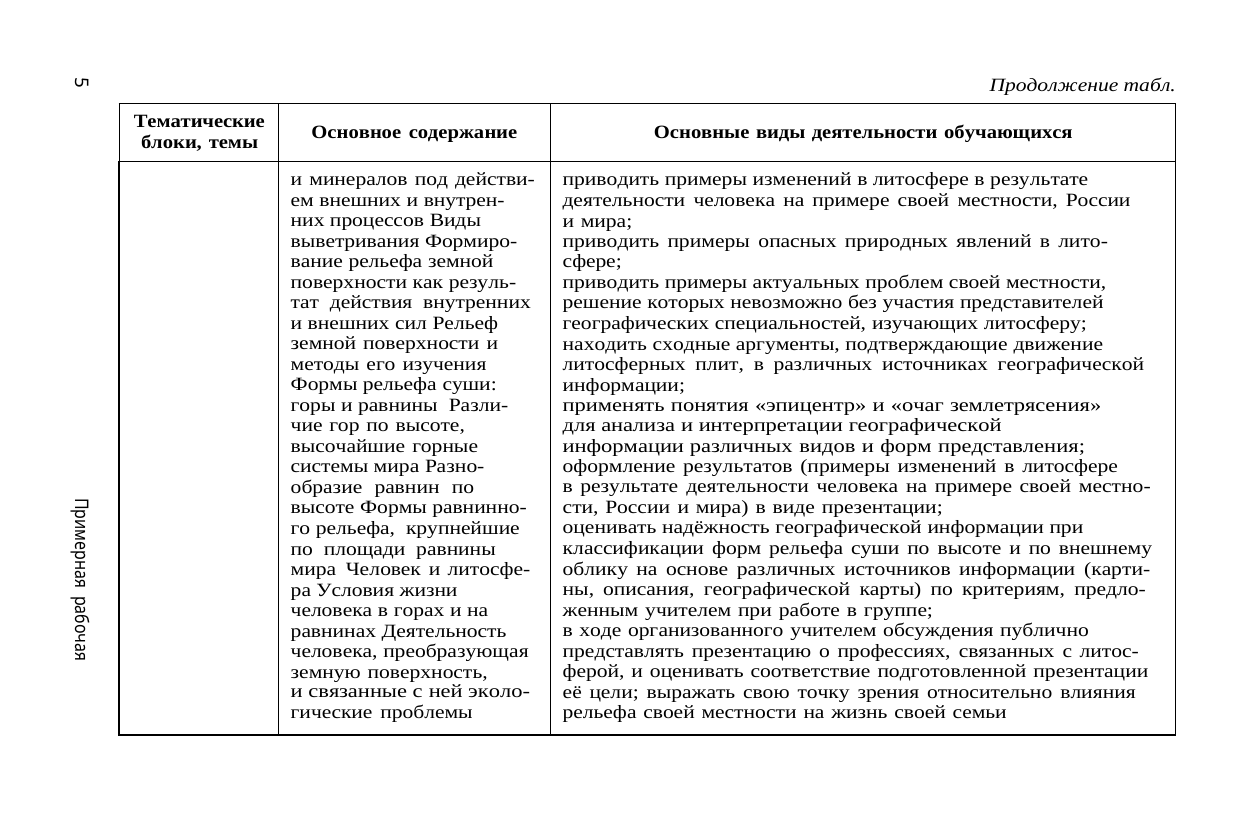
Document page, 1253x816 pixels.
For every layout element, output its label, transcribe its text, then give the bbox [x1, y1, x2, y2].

table_cell и минералов под действи- ем внешних и внутрен- них процессов Виды выветривания Формиро- вание рельефа земной поверхности как резуль- тат действия внутренних и внешних сил Рельеф земной поверхности и методы его изучения Формы рельефа суши: горы и равнины Разли- чие гор по высоте, высочайшие горные системы мира Разно- образие равнин по высоте Формы равнинно- го рельефа, крупнейшие по площади равнины мира Человек и литосфе- ра Условия жизни человека в горах и на равнинах Деятельность человека, преобразующая земную поверхность, и связанные с ней эколо- гические проблемы [279, 162, 550, 734]
table_header Основное содержание [279, 104, 550, 161]
text Продолжение табл. [106, 74, 1176, 95]
table_header Основные виды деятельности обучающихся [551, 104, 1175, 161]
table_header Тематические блоки, темы [120, 104, 278, 161]
table_cell [120, 162, 278, 734]
table_cell приводить примеры изменений в литосфере в результате деятельности человека на примере своей местности, России и мира; приводить примеры опасных природных явлений в лито- сфере; приводить примеры актуальных проблем своей местности, решение которых невозможно без участия представителей географических специальностей, изучающих литосферу; находить сходные аргументы, подтверждающие движение литосферных плит, в различных источниках географической информации; применять понятия «эпицентр» и «очаг землетрясения» для анализа и интерпретации географической информации различных видов и форм представления; оформление результатов (примеры изменений в литосфере в результате деятельности человека на примере своей местно- сти, России и мира) в виде презентации; оценивать надёжность географической информации при классификации форм рельефа суши по высоте и по внешнему облику на основе различных источников информации (карти- ны, описания, географической карты) по критериям, предло- женным учителем при работе в группе; в ходе организованного учителем обсуждения публично представлять презентацию о профессиях, связанных с литос- ферой, и оценивать соответствие подготовленной презентации её цели; выражать свою точку зрения относительно влияния рельефа своей местности на жизнь своей семьи [551, 162, 1175, 734]
